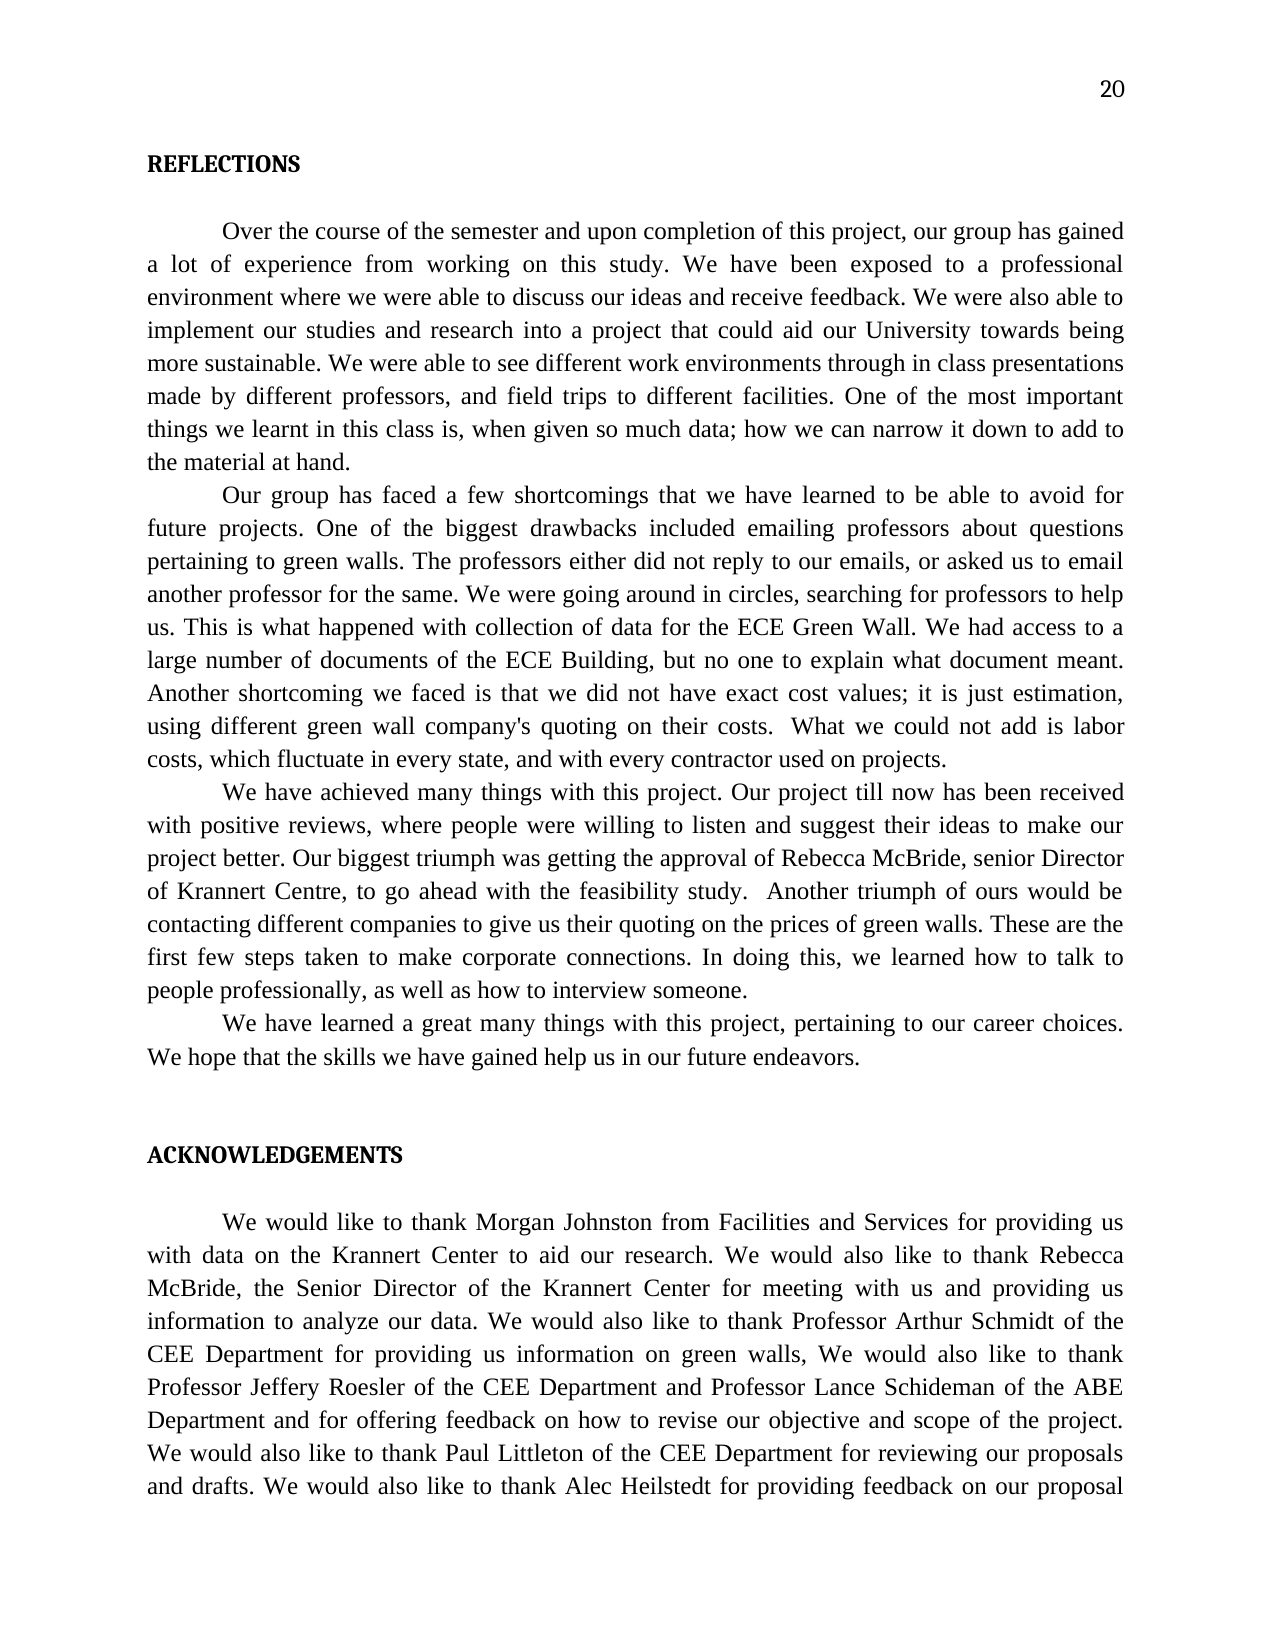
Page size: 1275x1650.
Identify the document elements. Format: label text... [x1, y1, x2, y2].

text We have achieved many things with this project. Our project till now has been received with positive reviews, where people were willing to listen and suggest their ideas to make our project better. Our biggest triumph was getting the approval of Rebecca McBride, senior Director of Krannert Centre, to go ahead with the feasibility study. Another triumph of ours would be contacting different companies to give us their quoting on the prices of green walls. These are the first few steps taken to make corporate connections. In doing this, we learned how to talk to people professionally, as well as how to interview someone. [147, 777, 1125, 1004]
text We have learned a great many things with this project, pertaining to our career choices. We hope that the skills we have gained help us in our future endeavors. [147, 1008, 1125, 1070]
text Over the course of the semester and upon completion of this project, our group has gained a lot of experience from working on this study. We have been exposed to a professional environment where we were able to discuss our ideas and receive feedback. We were also able to implement our studies and research into a project that could aid our University towards being more sustainable. We were able to see different work environments through in class presentations made by different professors, and field trips to different facilities. One of the most important things we learnt in this class is, when given so much data; how we can narrow it down to add to the material at hand. [147, 216, 1125, 476]
text Our group has faced a few shortcomings that we have learned to be able to avoid for future projects. One of the biggest drawbacks included emailing professors about questions pertaining to green walls. The professors either did not reply to our emails, or asked us to email another professor for the same. We were going around in circles, searching for professors to help us. This is what happened with collection of data for the ECE Green Wall. We had access to a large number of documents of the ECE Building, but no one to explain what document meant. Another shortcoming we faced is that we did not have exact cost values; it is just estimation, using different green wall company's quoting on their costs. What we could not add is labor costs, which fluctuate in every state, and with every contractor used on projects. [147, 480, 1125, 773]
text REFLECTIONS [147, 150, 1125, 179]
text ACKNOWLEDGEMENTS [147, 1141, 1125, 1169]
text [147, 1207, 1125, 1499]
